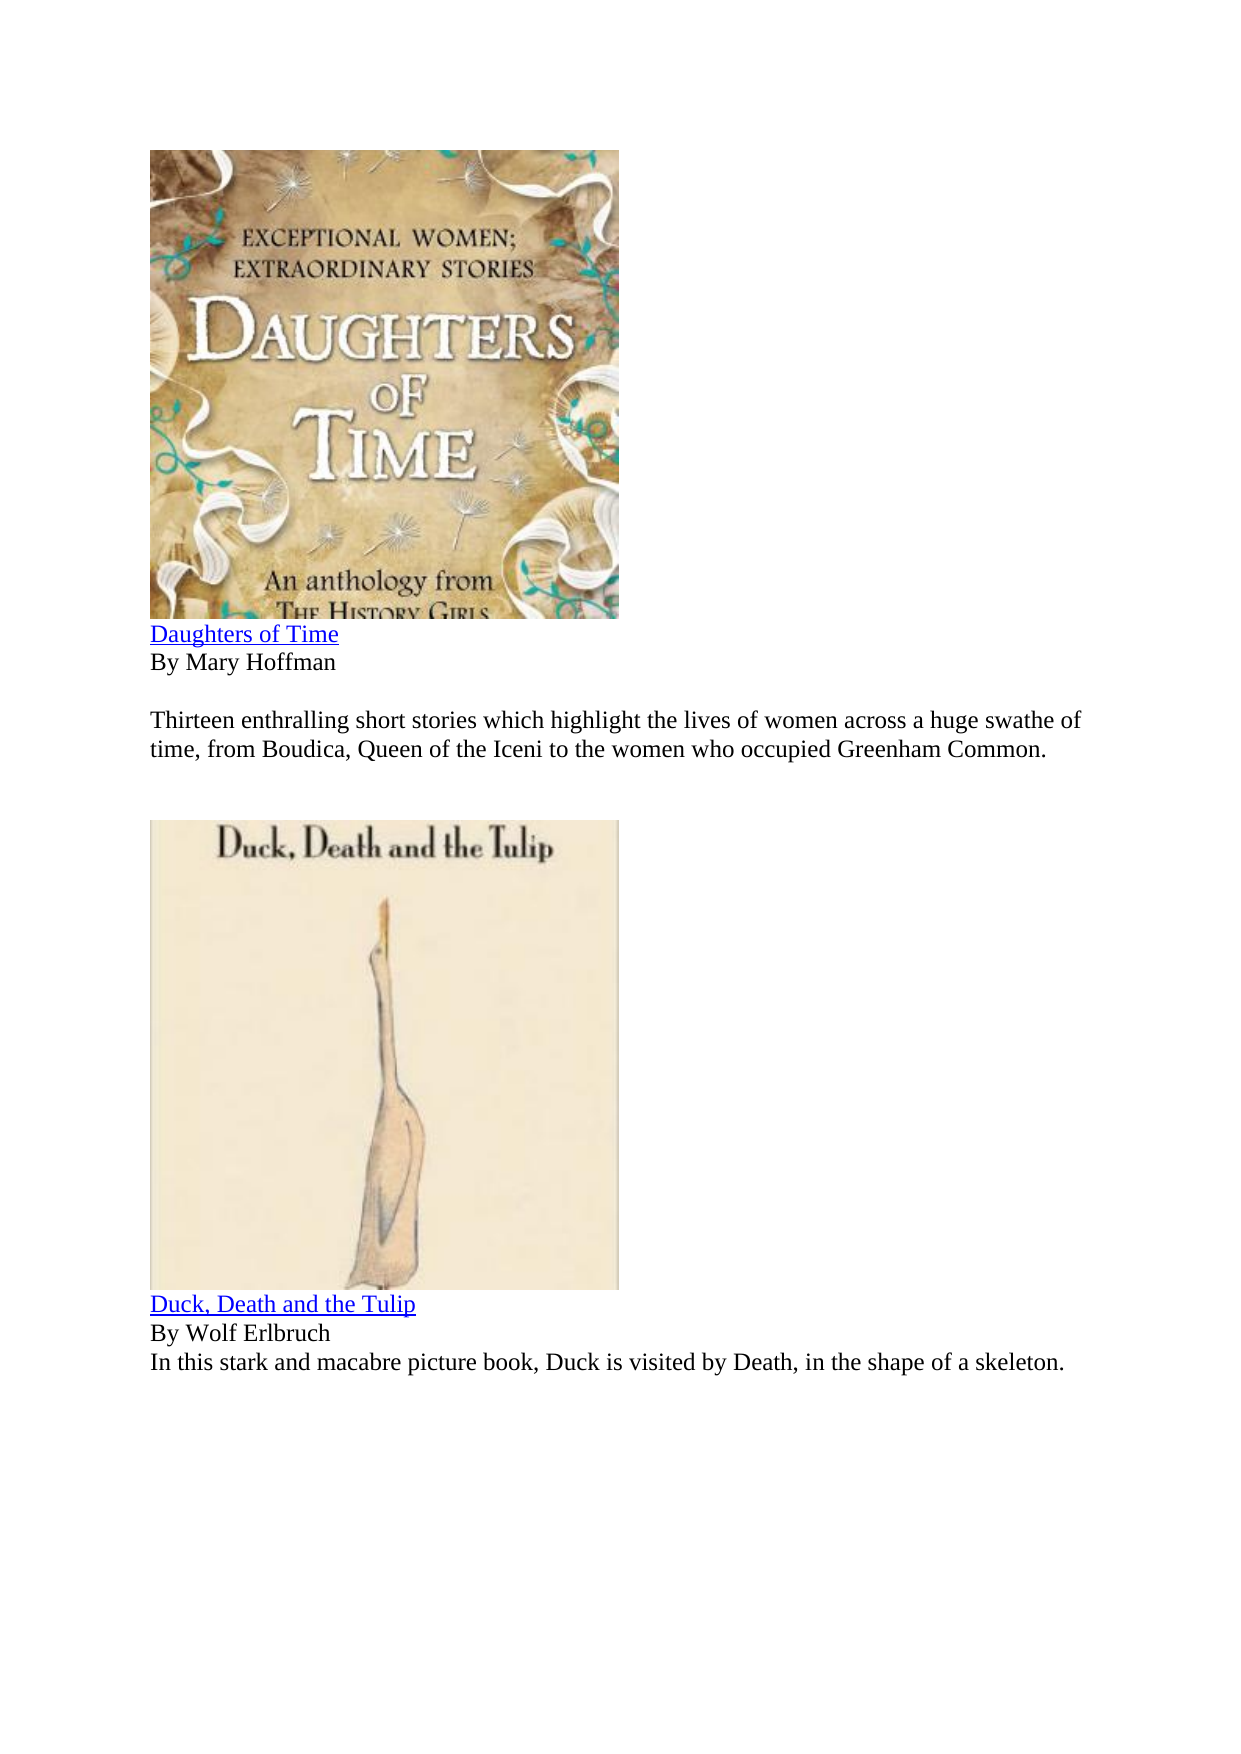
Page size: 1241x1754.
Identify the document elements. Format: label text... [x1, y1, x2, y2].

text By Mary Hoffman [150, 647, 1090, 676]
picture [150, 820, 619, 1290]
picture [150, 150, 619, 619]
text Thirteen enthralling short stories which highlight the lives of women across a huge swathe of time, from Boudica, Queen of the Iceni to the women who occupied Greenham Common. [150, 705, 1090, 763]
text In this stark and macabre picture book, Duck is visited by Death, in the shape of a skeleton. [150, 1347, 1090, 1376]
text By Wolf Erlbruch [150, 1318, 1090, 1347]
text Duck, Death and the Tulip [150, 1289, 1090, 1318]
text Daughters of Time [150, 619, 1090, 647]
